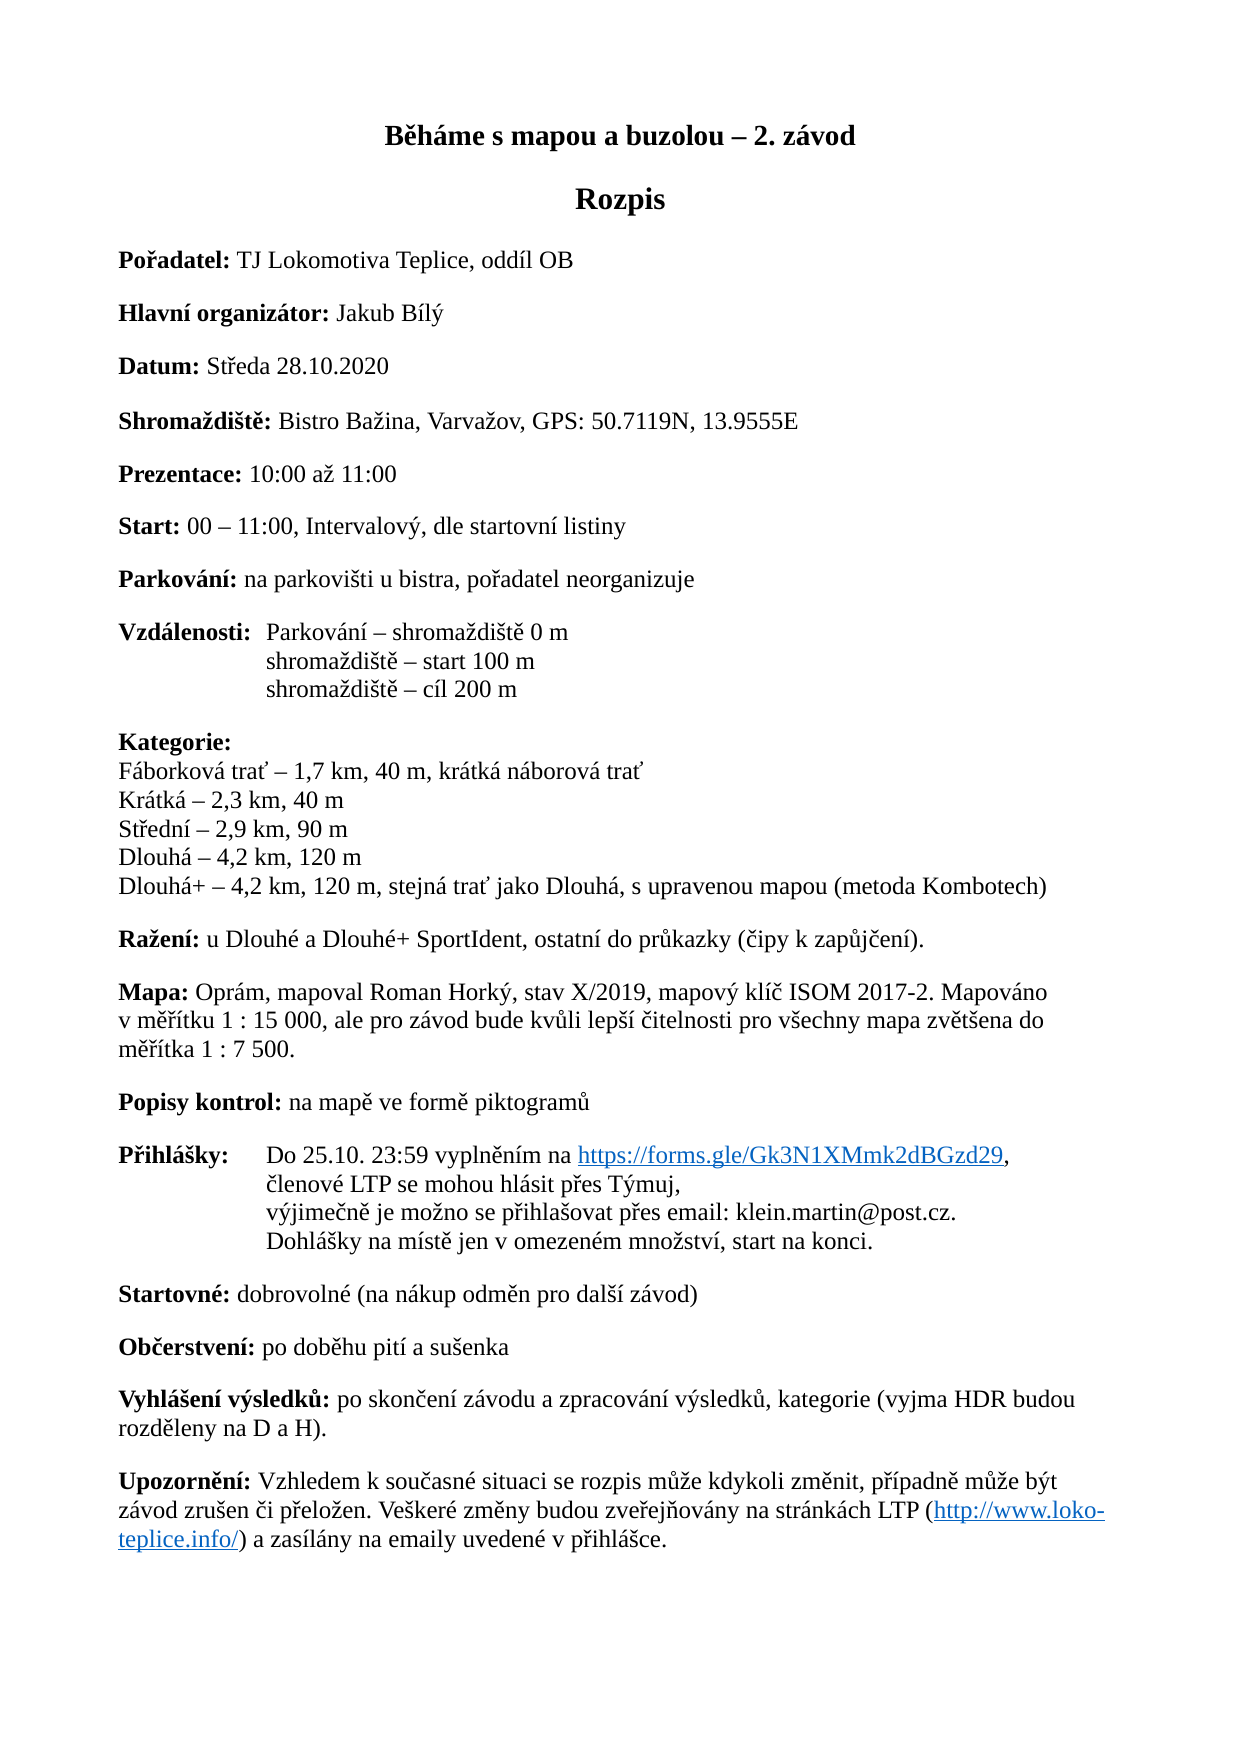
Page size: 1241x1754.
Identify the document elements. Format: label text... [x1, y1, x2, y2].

text shromaždiště – start 100 m [192, 646, 1122, 674]
text shromaždiště – cíl 200 m [192, 674, 1122, 703]
text Kategorie: [118, 727, 1122, 756]
text Prezentace: 10:00 až 11:00 [118, 459, 1122, 487]
text Popisy kontrol: na mapě ve formě piktogramů [118, 1087, 1122, 1116]
text Dohlášky na místě jen v omezeném množství, start na konci. [192, 1226, 1122, 1255]
text Mapa: Oprám, mapoval Roman Horký, stav X/2019, mapový klíč ISOM 2017-2. Mapováno v měřítku 1 : 15 000, ale pro závod bude kvůli lepší čitelnosti pro všechny mapa zvětšena do měřítka 1 : 7 500. [118, 977, 1122, 1063]
text Rozpis [118, 180, 1122, 216]
text Parkování: na parkovišti u bistra, pořadatel neorganizuje [118, 564, 1122, 593]
text Občerstvení: po doběhu pití a sušenka [118, 1332, 1122, 1361]
text Datum: Středa 28.10.2020 [118, 351, 1122, 379]
text Upozornění: Vzhledem k současné situaci se rozpis může kdykoli změnit, případně může být závod zrušen či přeložen. Veškeré změny budou zveřejňovány na stránkách LTP (http://www.loko-teplice.info/) a zasílány na emaily uvedené v přihlášce. [118, 1466, 1122, 1552]
text Fáborková trať – 1,7 km, 40 m, krátká náborová trať [118, 756, 1122, 785]
text Vzdálenosti: Parkování – shromaždiště 0 m [118, 617, 1122, 646]
text Shromaždiště: Bistro Bažina, Varvažov, GPS: 50.7119N, 13.9555E [118, 406, 1122, 434]
text Dlouhá – 4,2 km, 120 m [118, 842, 1122, 871]
text Střední – 2,9 km, 90 m [118, 814, 1122, 842]
text Startovné: dobrovolné (na nákup odměn pro další závod) [118, 1279, 1122, 1308]
text Pořadatel: TJ Lokomotiva Teplice, oddíl OB [118, 245, 1122, 274]
text Krátká – 2,3 km, 40 m [118, 785, 1122, 814]
text Ražení: u Dlouhé a Dlouhé+ SportIdent, ostatní do průkazky (čipy k zapůjčení). [118, 924, 1122, 953]
text Vyhlášení výsledků: po skončení závodu a zpracování výsledků, kategorie (vyjma HDR budou rozděleny na D a H). [118, 1384, 1122, 1442]
text Běháme s mapou a buzolou – 2. závod [118, 118, 1122, 152]
text výjimečně je možno se přihlašovat přes email: klein.martin@post.cz. [192, 1197, 1122, 1226]
text Hlavní organizátor: Jakub Bílý [118, 298, 1122, 327]
text Přihlášky: Do 25.10. 23:59 vyplněním na https://forms.gle/Gk3N1XMmk2dBGzd29, [118, 1140, 1122, 1169]
text členové LTP se mohou hlásit přes Týmuj, [192, 1169, 1122, 1197]
text Dlouhá+ – 4,2 km, 120 m, stejná trať jako Dlouhá, s upravenou mapou (metoda Kombotech) [118, 871, 1122, 900]
text Start: 00 – 11:00, Intervalový, dle startovní listiny [118, 511, 1122, 540]
